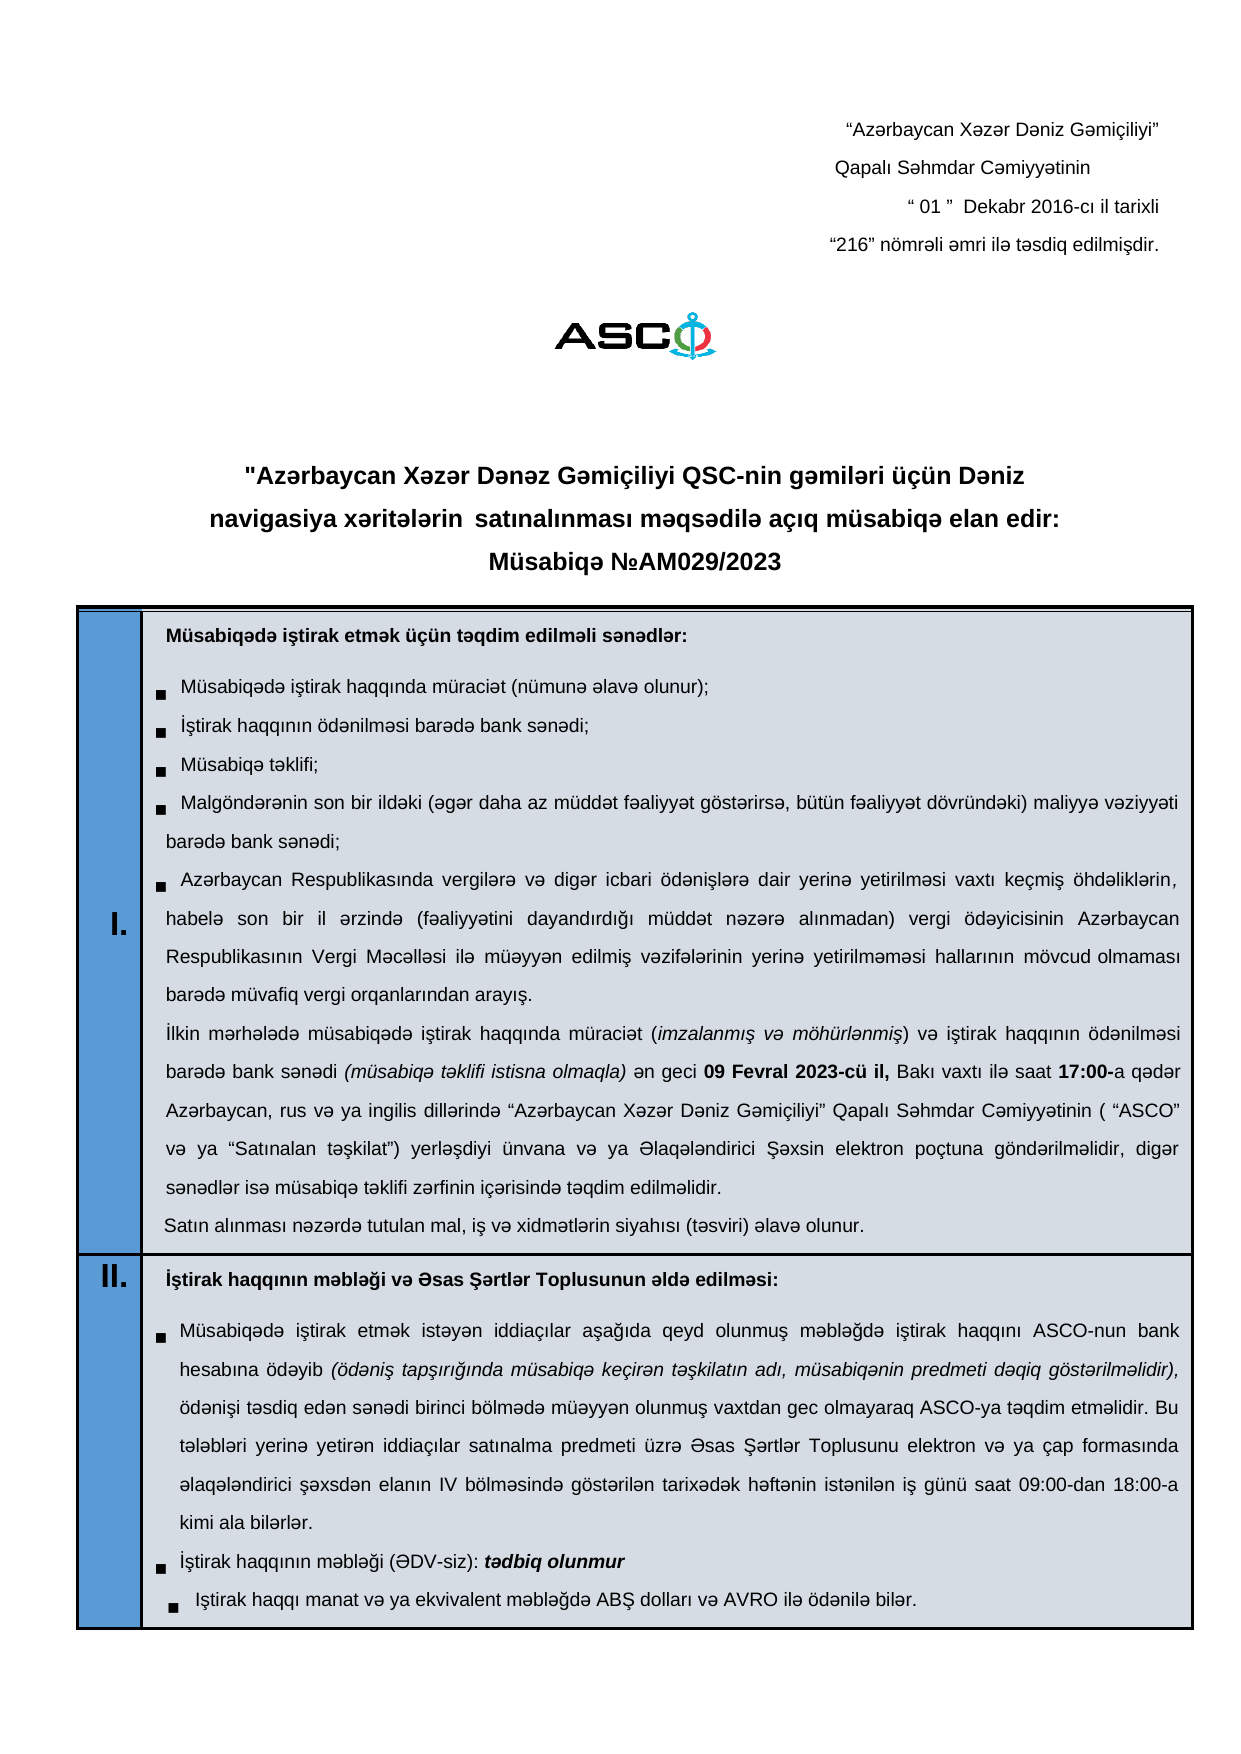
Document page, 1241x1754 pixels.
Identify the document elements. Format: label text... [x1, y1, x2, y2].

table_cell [143, 1256, 1191, 1627]
text “Azərbaycan Xəzər Dəniz Gəmiçiliyi” [93, 118, 1159, 157]
text Qapalı Səhmdar Cəmiyyətinin [102, 157, 1091, 195]
table_header Müsabiqədə iştirak etmək üçün təqdim edilməli sənədlər: Müsabiqədə iştirak haqqında müraciət (nümunə əlavə olunur); İştirak haqqının ödənilməsi barədə bank sənədi; Müsabiqə təklifi; Malgöndərənin son bir ildəki (əgər daha az müddət fəaliyyət göstərirsə, bütün fəaliyyət dövründəki) maliyyə vəziyyəti barədə bank sənədi; Azərbaycan Respublikasında vergilərə və digər icbari ödənişlərə dair yerinə yetirilməsi vaxtı keçmiş öhdəliklərin, habelə son bir il ərzində (fəaliyyətini dayandırdığı müddət nəzərə alınmadan) vergi ödəyicisinin Azərbaycan Respublikasının Vergi Məcəlləsi ilə müəyyən edilmiş vəzifələrinin yerinə yetirilməməsi hallarının mövcud olmaması barədə müvafiq vergi orqanlarından arayış. İlkin mərhələdə müsabiqədə iştirak haqqında müraciət (imzalanmış və möhürlənmiş) və iştirak haqqının ödənilməsi barədə bank sənədi (müsabiqə təklifi istisna olmaqla) ən geci 09 Fevral 2023-cü il, Bakı vaxtı ilə saat 17:00-a qədər Azərbaycan, rus və ya ingilis dillərində “Azərbaycan Xəzər Dəniz Gəmiçiliyi” Qapalı Səhmdar Cəmiyyətinin ( “ASCO” və ya “Satınalan təşkilat”) yerləşdiyi ünvana və ya Əlaqələndirici Şəxsin elektron poçtuna göndərilməlidir, digər sənədlər isə müsabiqə təklifi zərfinin içərisində təqdim edilməlidir. Satın alınması nəzərdə tutulan mal, iş və xidmətlərin siyahısı (təsviri) əlavə olunur. [143, 612, 1191, 1253]
text Müsabiqə №AM029/2023 [177, 547, 1093, 576]
text “216” nömrəli əmri ilə təsdiq edilmişdir. [693, 233, 1159, 272]
table_header [79, 612, 140, 1253]
picture [518, 271, 752, 400]
text “ 01 ” Dekabr 2016-cı il tarixli [102, 195, 1159, 233]
text "Azərbaycan Xəzər Dənəz Gəmiçiliyi QSC-nin gəmiləri üçün Dəniz navigasiya xəritələrin satınalınması məqsədilə açıq müsabiqə elan edir: [177, 461, 1093, 533]
table_cell [79, 1256, 140, 1627]
